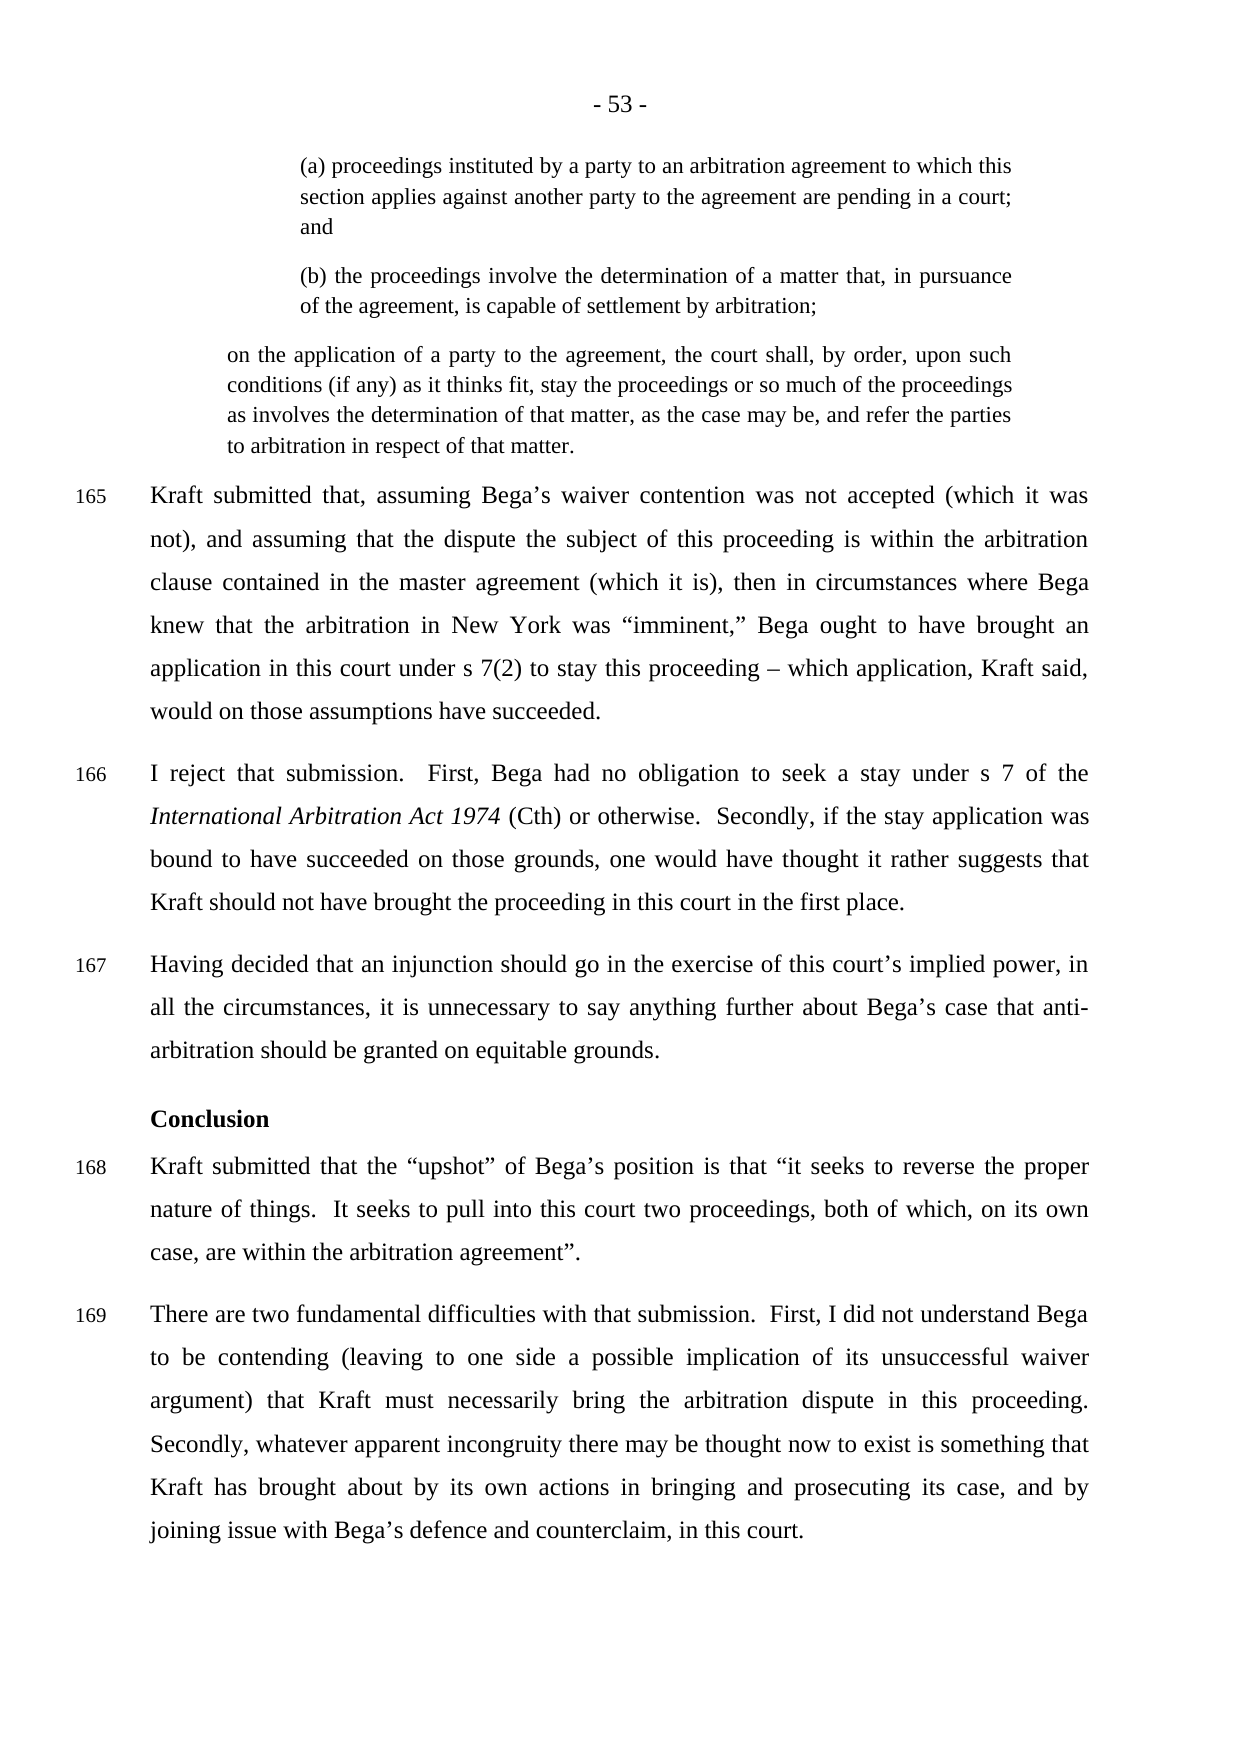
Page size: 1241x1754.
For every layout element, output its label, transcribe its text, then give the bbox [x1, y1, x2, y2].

text Kraft submitted that the “upshot” of Bega’s position is that “it seeks to reverse the proper nature of things. It seeks to pull into this court two proceedings, both of which, on its own case, are within the arbitration agreement”. [75, 1151, 1090, 1266]
text There are two fundamental difficulties with that submission. First, I did not understand Bega to be contending (leaving to one side a possible implication of its unsuccessful waiver argument) that Kraft must necessarily bring the arbitration dispute in this proceeding. Secondly, whatever apparent incongruity there may be thought now to exist is something that Kraft has brought about by its own actions in bringing and prosecuting its case, and by joining issue with Bega’s defence and counterclaim, in this court. [75, 1299, 1090, 1544]
subtitle Conclusion [150, 1104, 1090, 1132]
text Kraft submitted that, assuming Bega’s waiver contention was not accepted (which it was not), and assuming that the dispute the subject of this proceeding is within the arbitration clause contained in the master agreement (which it is), then in circumstances where Bega knew that the arbitration in New York was “imminent,” Bega ought to have brought an application in this court under s 7(2) to stay this proceeding – which application, Kraft said, would on those assumptions have succeeded. [75, 481, 1090, 725]
text I reject that submission. First, Bega had no obligation to seek a stay under s 7 of the International Arbitration Act 1974 (Cth) or otherwise. Secondly, if the stay application was bound to have succeeded on those grounds, one would have thought it rather suggests that Kraft should not have brought the proceeding in this court in the first place. [75, 758, 1090, 916]
text on the application of a party to the agreement, the court shall, by order, upon such conditions (if any) as it thinks fit, stay the proceedings or so much of the proceedings as involves the determination of that matter, as the case may be, and refer the parties to arbitration in respect of that matter. [227, 341, 1013, 458]
text (b) the proceedings involve the determination of a matter that, in pursuance of the agreement, is capable of settlement by arbitration; [300, 262, 1013, 318]
text Having decided that an injunction should go in the exercise of this court’s implied power, in all the circumstances, it is unnecessary to say anything further about Bega’s case that anti-arbitration should be granted on equitable grounds. [75, 949, 1090, 1064]
text (a) proceedings instituted by a party to an arbitration agreement to which this section applies against another party to the agreement are pending in a court; and [300, 152, 1013, 239]
